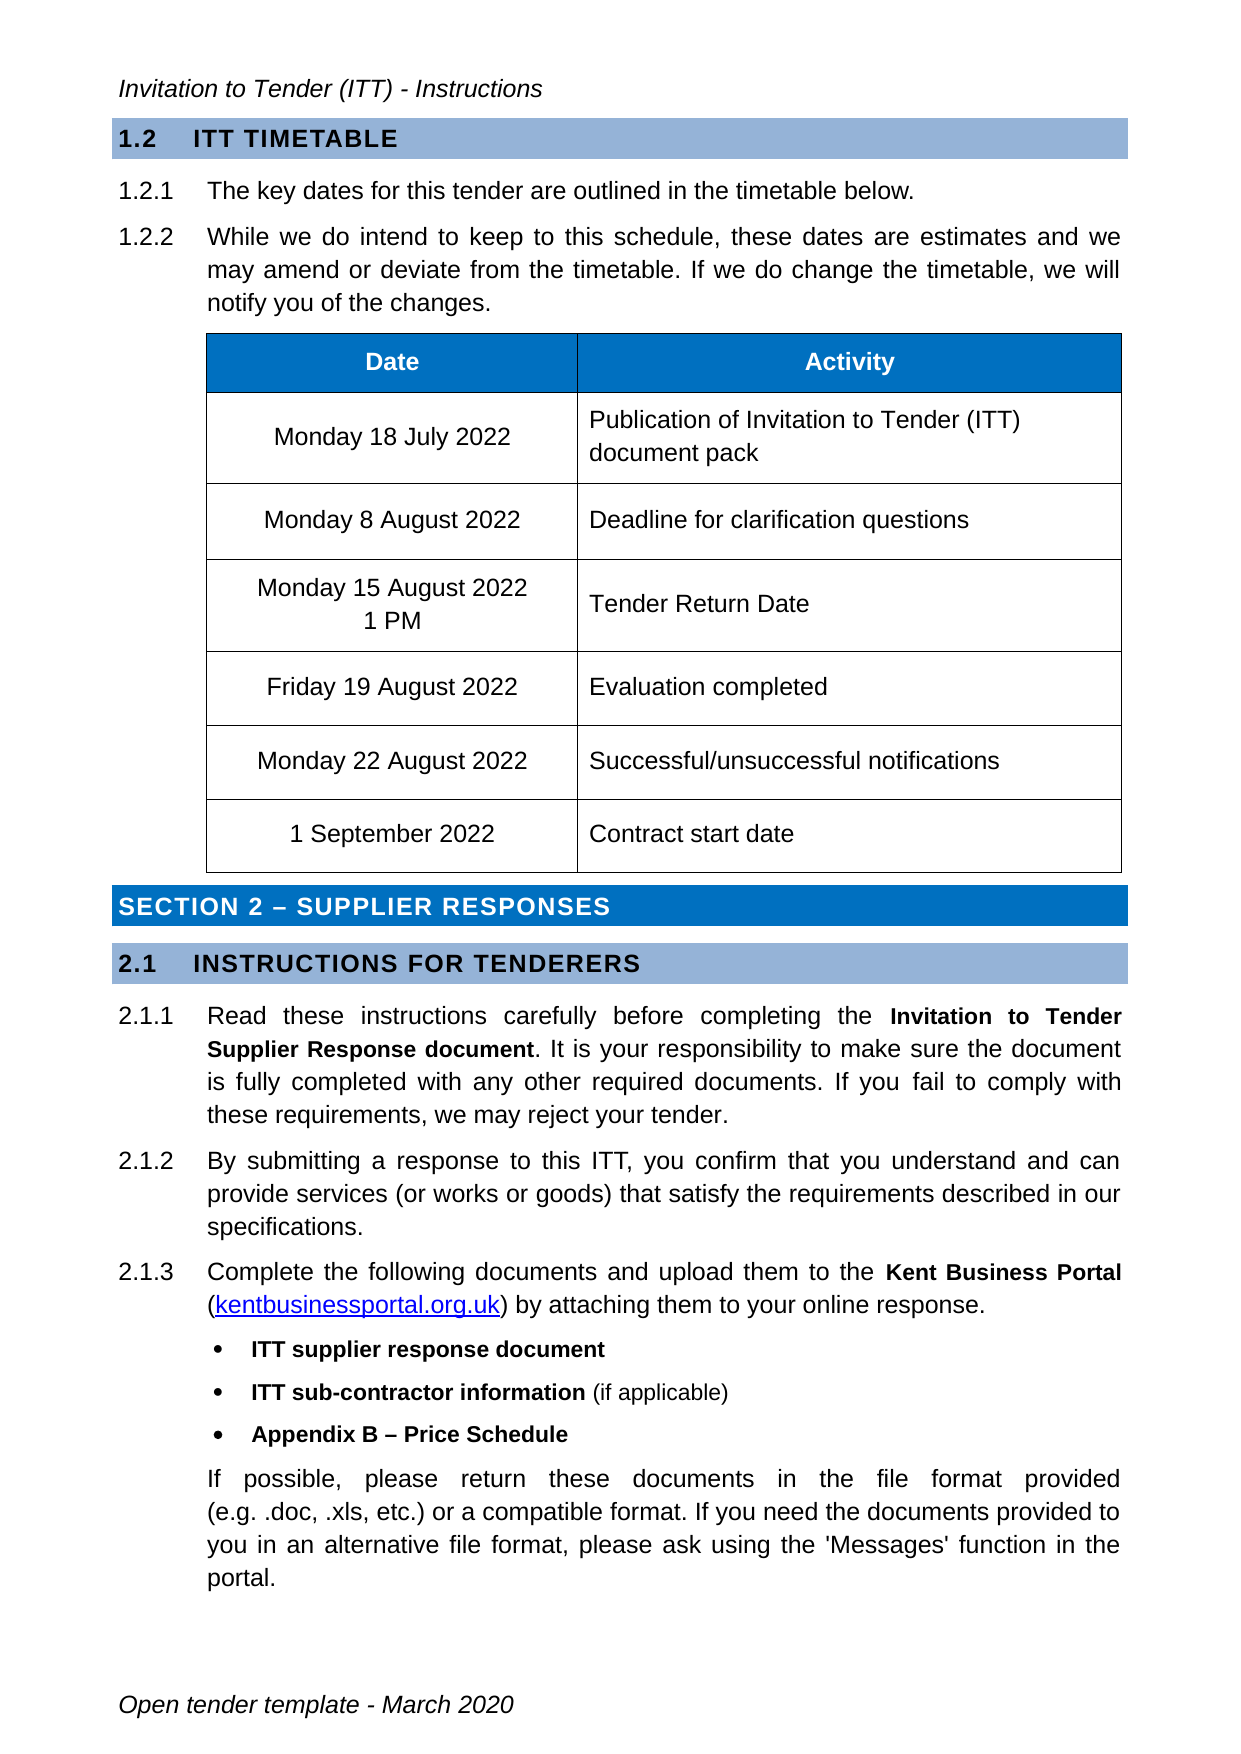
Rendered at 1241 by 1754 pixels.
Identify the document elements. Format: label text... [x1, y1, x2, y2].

list 1.2.2 While we do intend to keep to this schedule, these dates are estimates and we may amend or deviate from the timetable. If we do change the timetable, we will notify you of the changes. [118, 222, 1122, 316]
table_header Activity [578, 334, 1121, 392]
table_cell Monday 22 August 2022 [207, 726, 577, 799]
text If possible, please return these documents in the file format provided (e.g. .doc, .xls, etc.) or a compatible format. If you need the documents provided to you in an alternative file format, please ask using the 'Messages' function in the portal. [207, 1464, 1122, 1592]
list ITT sub-contractor information (if applicable) [214, 1379, 1122, 1405]
table_cell Monday 8 August 2022 [207, 484, 577, 559]
table_header Date [207, 334, 577, 392]
list Appendix B – Price Schedule [214, 1421, 1122, 1448]
list ITT supplier response document [214, 1336, 1122, 1362]
table_cell 1 September 2022 [207, 800, 577, 872]
table_cell Successful/unsuccessful notifications [578, 726, 1121, 799]
table_cell Publication of Invitation to Tender (ITT) document pack [578, 393, 1121, 483]
list 1.2.1 The key dates for this tender are outlined in the timetable below. [118, 176, 1122, 205]
table_cell Monday 15 August 2022 1 PM [207, 560, 577, 651]
table_cell Contract start date [578, 800, 1121, 872]
subtitle 2.1 Instructions for Tenderers [118, 950, 1122, 978]
table_cell Evaluation completed [578, 652, 1121, 725]
list 2.1.2 By submitting a response to this ITT, you confirm that you understand and can provide services (or works or goods) that satisfy the requirements described in our specifications. [118, 1146, 1122, 1241]
subtitle 1.2 ITT Timetable [118, 124, 1122, 153]
table_cell Deadline for clarification questions [578, 484, 1121, 559]
table_cell Friday 19 August 2022 [207, 652, 577, 725]
list 2.1.1 Read these instructions carefully before completing the Invitation to Tender Supplier Response document. It is your responsibility to make sure the document is fully completed with any other required documents. If you fail to comply with these requirements, we may reject your tender. [118, 1001, 1122, 1129]
table_cell Tender Return Date [578, 560, 1121, 651]
list 2.1.3 Complete the following documents and upload them to the Kent Business Portal (kentbusinessportal.org.uk) by attaching them to your online response. [118, 1257, 1122, 1319]
subtitle Section 2 – Supplier Responses [118, 891, 1122, 920]
table_cell Monday 18 July 2022 [207, 393, 577, 483]
